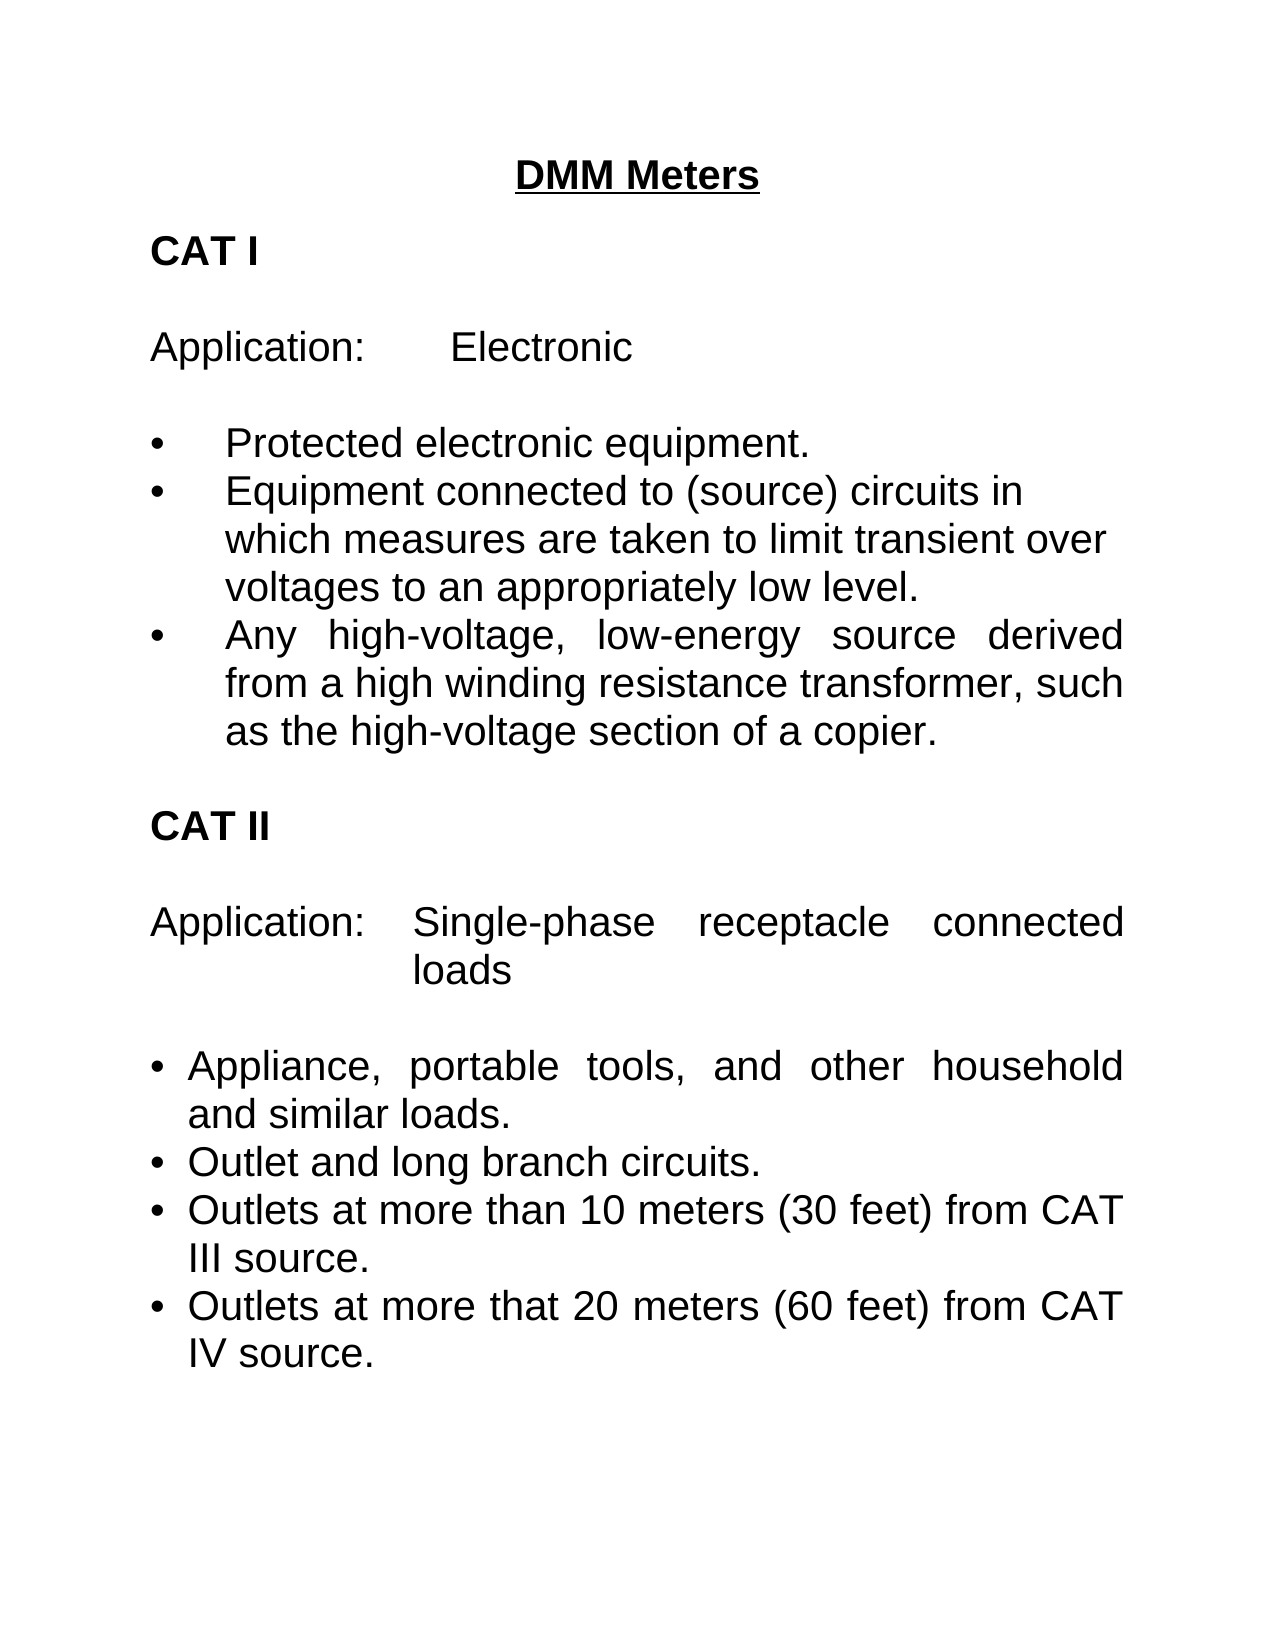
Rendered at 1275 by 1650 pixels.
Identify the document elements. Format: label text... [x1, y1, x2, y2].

text DMM Meters [150, 150, 1125, 198]
text • Outlets at more that 20 meters (60 feet) from CAT IV source. [150, 1281, 1125, 1377]
text Application: Single-phase receptacle connected loads [150, 897, 1125, 993]
text • Outlet and long branch circuits. [150, 1137, 1125, 1185]
text • Protected electronic equipment. [150, 418, 1125, 466]
text • Any high-voltage, low-energy source derived from a high winding resistance transformer, such as the high-voltage section of a copier. [150, 610, 1125, 754]
text Application: Electronic [150, 322, 1125, 370]
text CAT I [150, 227, 1125, 274]
text • Outlets at more than 10 meters (30 feet) from CAT III source. [150, 1185, 1125, 1281]
text • Equipment connected to (source) circuits in which measures are taken to limit transient over voltages to an appropriately low level. [150, 466, 1125, 610]
text CAT II [150, 802, 1125, 849]
text • Appliance, portable tools, and other household and similar loads. [150, 1041, 1125, 1137]
